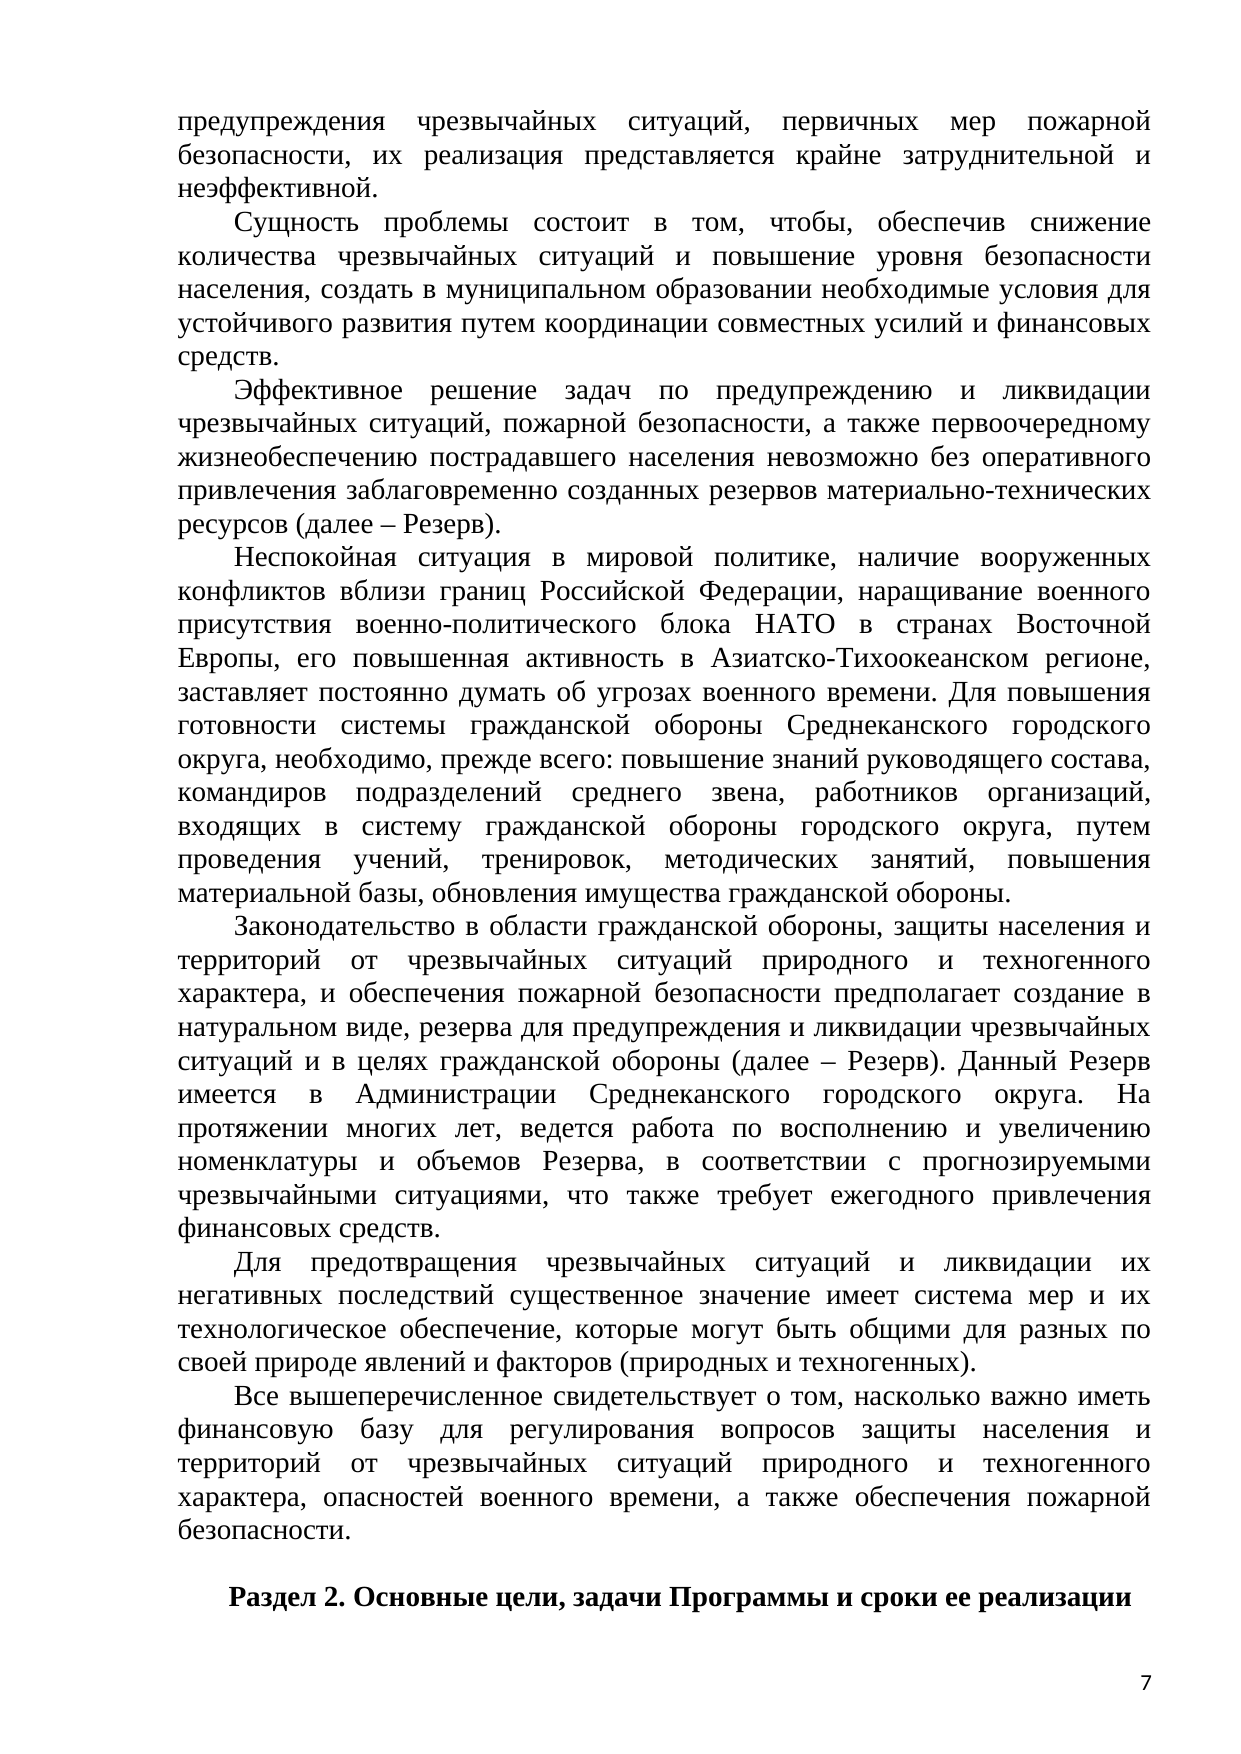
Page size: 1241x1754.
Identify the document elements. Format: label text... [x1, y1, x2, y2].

text Для предотвращения чрезвычайных ситуаций и ликвидации их негативных последствий существенное значение имеет система мер и их технологическое обеспечение, которые могут быть общими для разных по своей природе явлений и факторов (природных и техногенных). [177, 1244, 1152, 1378]
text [177, 103, 1152, 204]
text Сущность проблемы состоит в том, чтобы, обеспечив снижение количества чрезвычайных ситуаций и повышение уровня безопасности населения, создать в муниципальном образовании необходимые условия для устойчивого развития путем координации совместных усилий и финансовых средств. [177, 204, 1152, 372]
text Раздел 2. Основные цели, задачи Программы и сроки ее реализации [177, 1579, 1152, 1613]
text Законодательство в области гражданской обороны, защиты населения и территорий от чрезвычайных ситуаций природного и техногенного характера, и обеспечения пожарной безопасности предполагает создание в натуральном виде, резерва для предупреждения и ликвидации чрезвычайных ситуаций и в целях гражданской обороны (далее – Резерв). Данный Резерв имеется в Администрации Среднеканского городского округа. На протяжении многих лет, ведется работа по восполнению и увеличению номенклатуры и объемов Резерва, в соответствии с прогнозируемыми чрезвычайными ситуациями, что также требует ежегодного привлечения финансовых средств. [177, 908, 1152, 1244]
text Все вышеперечисленное свидетельствует о том, насколько важно иметь финансовую базу для регулирования вопросов защиты населения и территорий от чрезвычайных ситуаций природного и техногенного характера, опасностей военного времени, а также обеспечения пожарной безопасности. [177, 1378, 1152, 1546]
text Неспокойная ситуация в мировой политике, наличие вооруженных конфликтов вблизи границ Российской Федерации, наращивание военного присутствия военно-политического блока НАТО в странах Восточной Европы, его повышенная активность в Азиатско-Тихоокеанском регионе, заставляет постоянно думать об угрозах военного времени. Для повышения готовности системы гражданской обороны Среднеканского городского округа, необходимо, прежде всего: повышение знаний руководящего состава, командиров подразделений среднего звена, работников организаций, входящих в систему гражданской обороны городского округа, путем проведения учений, тренировок, методических занятий, повышения материальной базы, обновления имущества гражданской обороны. [177, 539, 1152, 908]
text Эффективное решение задач по предупреждению и ликвидации чрезвычайных ситуаций, пожарной безопасности, а также первоочередному жизнеобеспечению пострадавшего населения невозможно без оперативного привлечения заблаговременно созданных резервов материально-технических ресурсов (далее – Резерв). [177, 372, 1152, 539]
